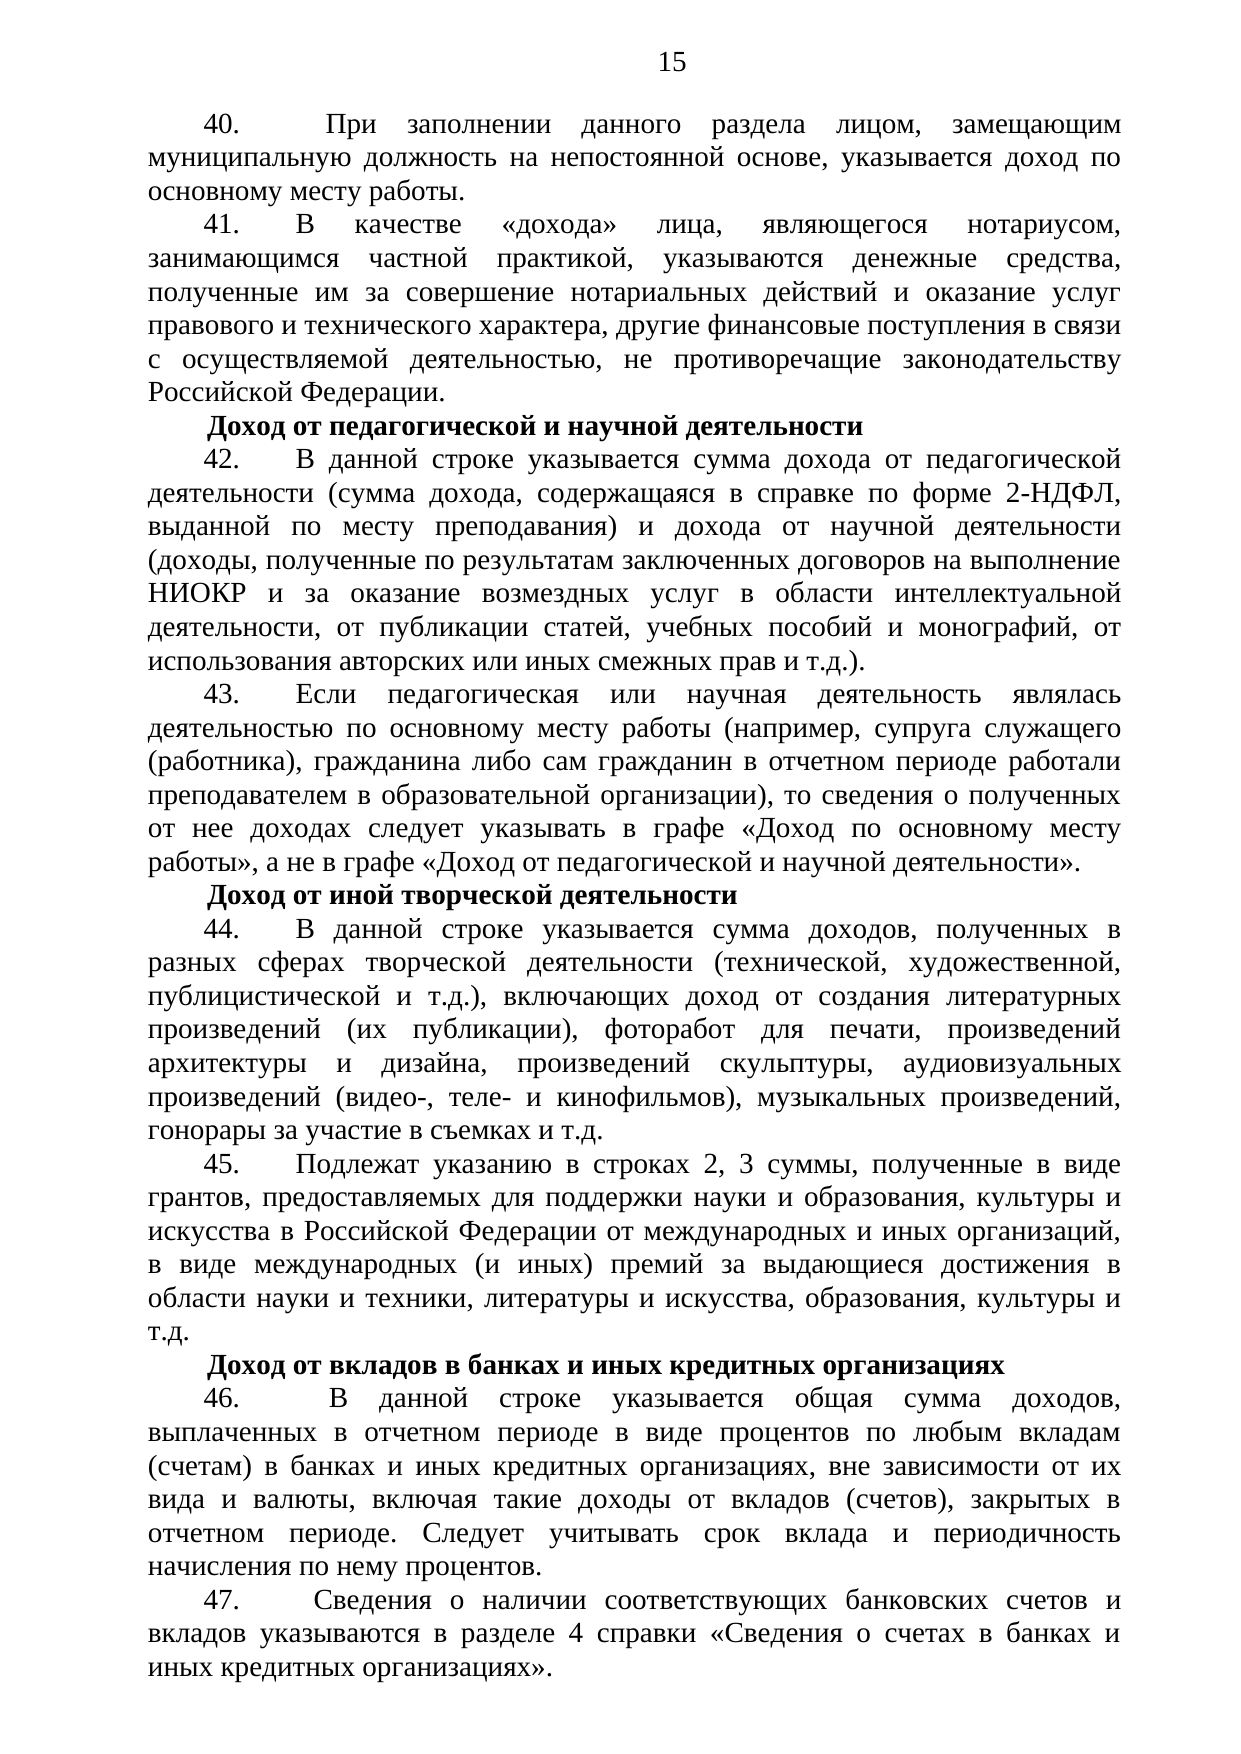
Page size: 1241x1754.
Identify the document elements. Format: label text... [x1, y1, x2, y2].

list В качестве «дохода» лица, являющегося нотариусом, занимающимся частной практикой, указываются денежные средства, полученные им за совершение нотариальных действий и оказание услуг правового и технического характера, другие финансовые поступления в связи с осуществляемой деятельностью, не противоречащие законодательству Российской Федерации. [148, 207, 1122, 408]
list Подлежат указанию в строках 2, 3 суммы, полученные в виде грантов, предоставляемых для поддержки науки и образования, культуры и искусства в Российской Федерации от международных и иных организаций, в виде международных (и иных) премий за выдающиеся достижения в области науки и техники, литературы и искусства, образования, культуры и т.д. [148, 1146, 1122, 1347]
text Доход от вкладов в банках и иных кредитных организациях [148, 1347, 1122, 1381]
list В данной строке указывается сумма доходов, полученных в разных сферах творческой деятельности (технической, художественной, публицистической и т.д.), включающих доход от создания литературных произведений (их публикации), фоторабот для печати, произведений архитектуры и дизайна, произведений скульптуры, аудиовизуальных произведений (видео-, теле- и кинофильмов), музыкальных произведений, гонорары за участие в съемках и т.д. [148, 911, 1122, 1146]
list В данной строке указывается сумма дохода от педагогической деятельности (сумма дохода, содержащаяся в справке по форме 2-НДФЛ, выданной по месту преподавания) и дохода от научной деятельности (доходы, полученные по результатам заключенных договоров на выполнение НИОКР и за оказание возмездных услуг в области интеллектуальной деятельности, от публикации статей, учебных пособий и монографий, от использования авторских или иных смежных прав и т.д.). [148, 441, 1122, 676]
list Доход от иной творческой деятельности [148, 877, 1122, 911]
list Сведения о наличии соответствующих банковских счетов и вкладов указываются в разделе 4 справки «Сведения о счетах в банках и иных кредитных организациях». [148, 1582, 1122, 1682]
list При заполнении данного раздела лицом, замещающим муниципальную должность на непостоянной основе, указывается доход по основному месту работы. [148, 106, 1122, 207]
list Доход от педагогической и научной деятельности [148, 408, 1122, 441]
list В данной строке указывается общая сумма доходов, выплаченных в отчетном периоде в виде процентов по любым вкладам (счетам) в банках и иных кредитных организациях, вне зависимости от их вида и валюты, включая такие доходы от вкладов (счетов), закрытых в отчетном периоде. Следует учитывать срок вклада и периодичность начисления по нему процентов. [148, 1381, 1122, 1582]
list Если педагогическая или научная деятельность являлась деятельностью по основному месту работы (например, супруга служащего (работника), гражданина либо сам гражданин в отчетном периоде работали преподавателем в образовательной организации), то сведения о полученных от нее доходах следует указывать в графе «Доход по основному месту работы», а не в графе «Доход от педагогической и научной деятельности». [148, 676, 1122, 877]
